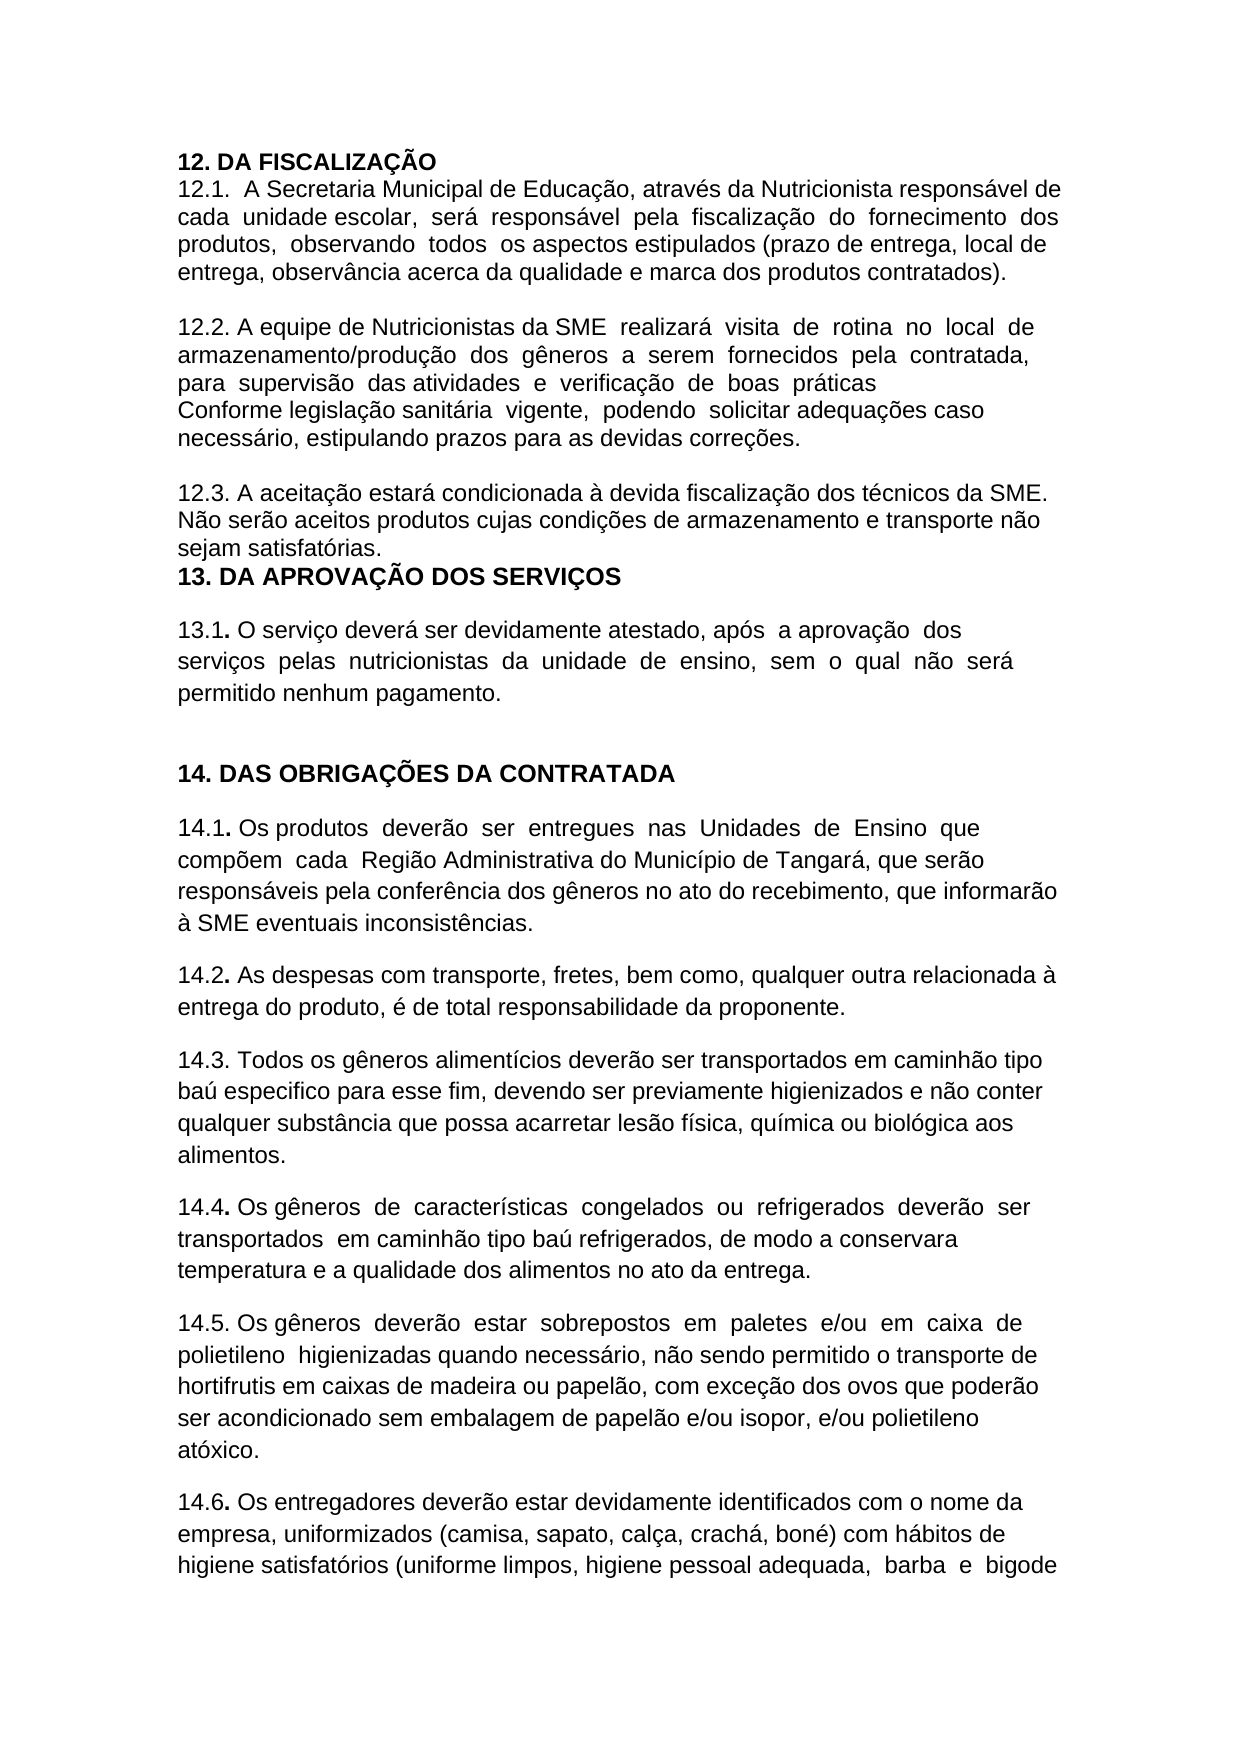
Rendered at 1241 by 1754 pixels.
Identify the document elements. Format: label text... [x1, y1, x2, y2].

text 14.3. Todos os gêneros alimentícios deverão ser transportados em caminhão tipo baú especifico para esse fim, devendo ser previamente higienizados e não conter qualquer substância que possa acarretar lesão física, química ou biológica aos alimentos. [177, 1046, 1063, 1168]
text 12.1. A Secretaria Municipal de Educação, através da Nutricionista responsável de cada unidade escolar, será responsável pela fiscalização do fornecimento dos produtos, observando todos os aspectos estipulados (prazo de entrega, local de entrega, observância acerca da qualidade e marca dos produtos contratados). [177, 175, 1063, 286]
text 14.4. Os gêneros de características congelados ou refrigerados deverão ser transportados em caminhão tipo baú refrigerados, de modo a conservara temperatura e a qualidade dos alimentos no ato da entrega. [177, 1193, 1063, 1284]
text 13. DA APROVAÇÃO DOS SERVIÇOS [177, 562, 1063, 590]
text 14.1. Os produtos deverão ser entregues nas Unidades de Ensino que compõem cada Região Administrativa do Município de Tangará, que serão responsáveis pela conferência dos gêneros no ato do recebimento, que informarão à SME eventuais inconsistências. [177, 813, 1063, 937]
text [177, 1488, 1063, 1579]
text 12. DA FISCALIZAÇÃO [177, 148, 1063, 175]
text 14. DAS OBRIGAÇÕES DA CONTRATADA [177, 759, 1063, 788]
text 12.3. A aceitação estará condicionada à devida fiscalização dos técnicos da SME. Não serão aceitos produtos cujas condições de armazenamento e transporte não sejam satisfatórias. [177, 479, 1063, 562]
text Conforme legislação sanitária vigente, podendo solicitar adequações caso necessário, estipulando prazos para as devidas correções. [177, 396, 1063, 451]
text 14.5. Os gêneros deverão estar sobrepostos em paletes e/ou em caixa de polietileno higienizadas quando necessário, não sendo permitido o transporte de hortifrutis em caixas de madeira ou papelão, com exceção dos ovos que poderão ser acondicionado sem embalagem de papelão e/ou isopor, e/ou polietileno atóxico. [177, 1309, 1063, 1463]
text 12.2. A equipe de Nutricionistas da SME realizará visita de rotina no local de armazenamento/produção dos gêneros a serem fornecidos pela contratada, para supervisão das atividades e verificação de boas práticas [177, 313, 1063, 396]
text 13.1. O serviço deverá ser devidamente atestado, após a aprovação dos serviços pelas nutricionistas da unidade de ensino, sem o qual não será permitido nenhum pagamento. [177, 616, 1063, 706]
text 14.2. As despesas com transporte, fretes, bem como, qualquer outra relacionada à entrega do produto, é de total responsabilidade da proponente. [177, 961, 1063, 1021]
